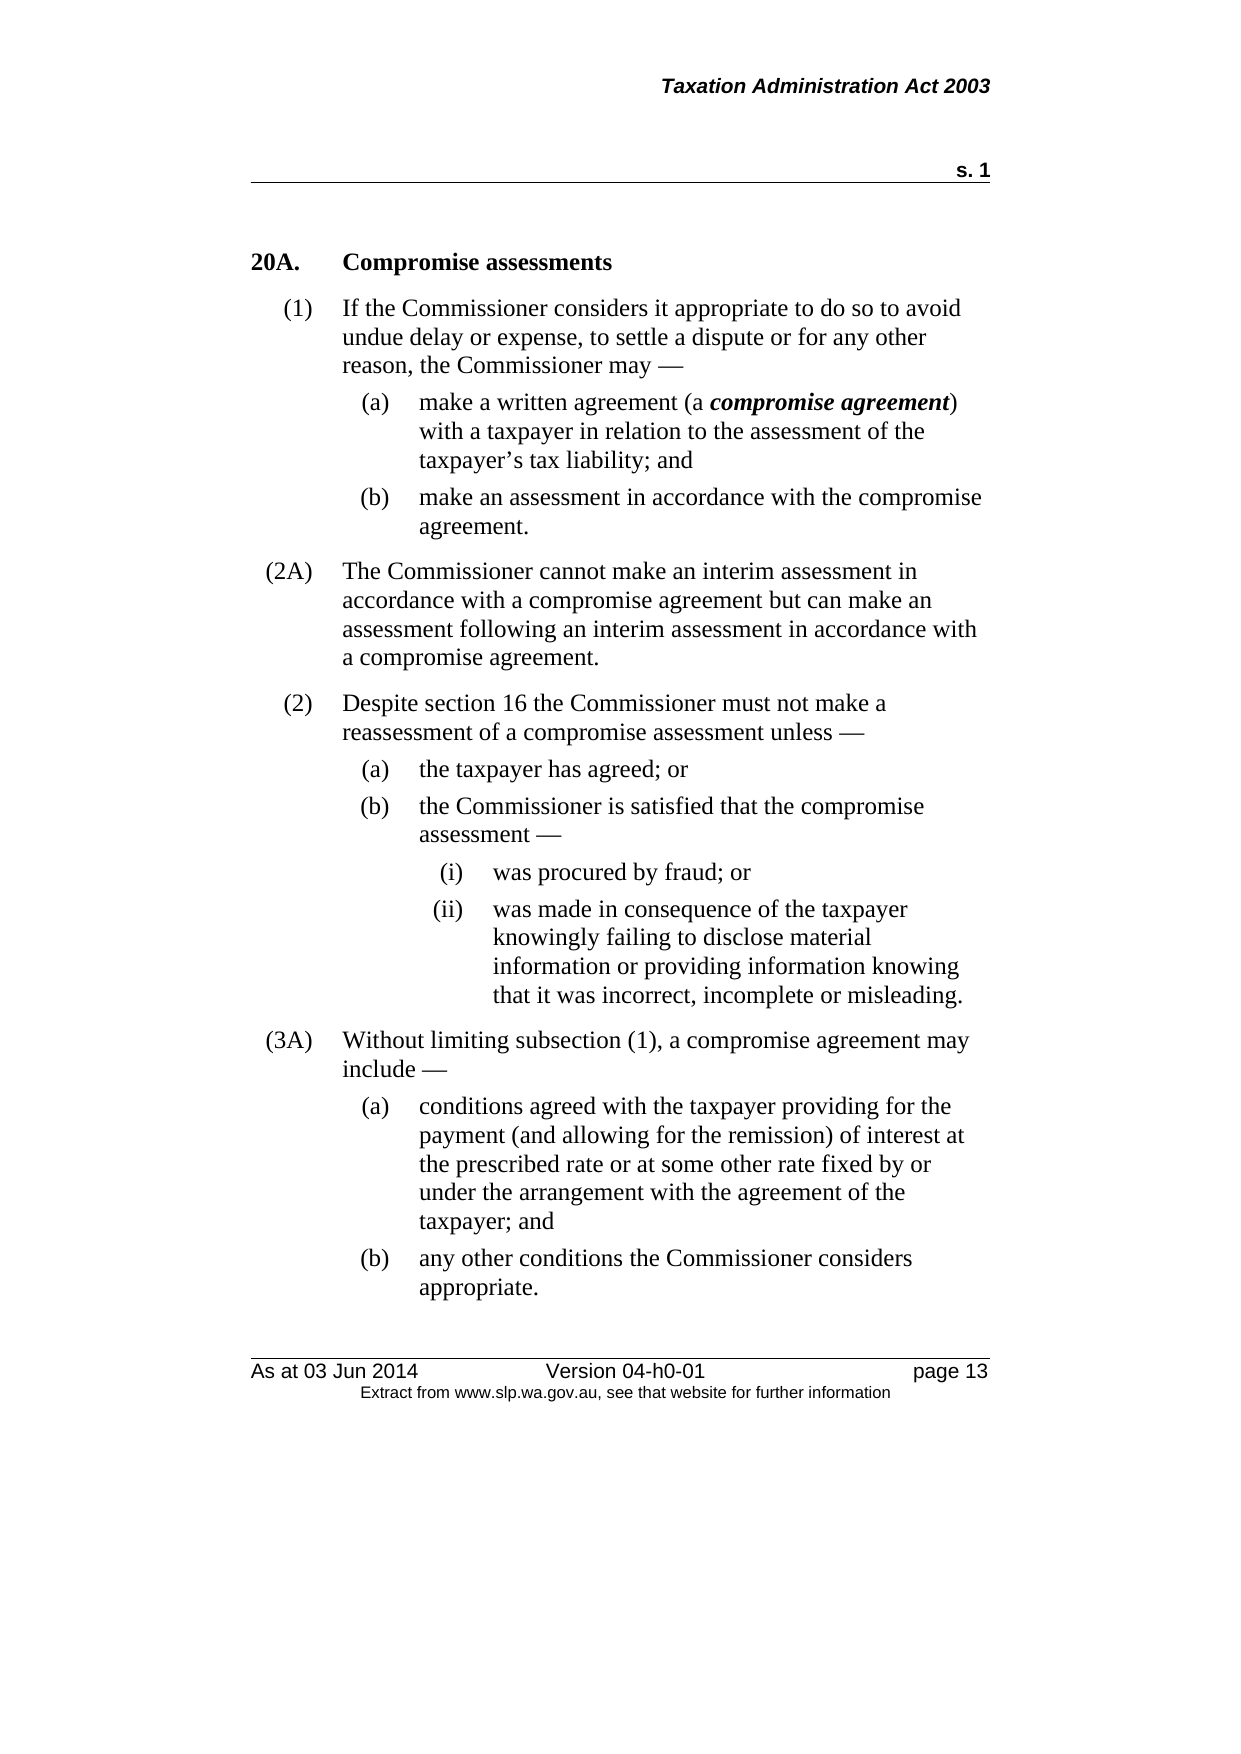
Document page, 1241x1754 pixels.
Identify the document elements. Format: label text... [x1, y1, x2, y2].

text (2) Despite section 16 the Commissioner must not make a reassessment of a compromise assessment unless — [251, 688, 990, 745]
text (3A) Without limiting subsection (1), a compromise agreement may include — [251, 1025, 990, 1083]
text (b) the Commissioner is satisfied that the compromise assessment — [251, 791, 990, 848]
text (i) was procured by fraud; or [251, 857, 990, 885]
text (b) make an assessment in accordance with the compromise agreement. [251, 482, 990, 539]
text (a) make a written agreement (a compromise agreement) with a taxpayer in relation to the assessment of the taxpayer’s tax liability; and [251, 387, 990, 474]
text (a) conditions agreed with the taxpayer providing for the payment (and allowing for the remission) of interest at the prescribed rate or at some other rate fixed by or under the arrangement with the agreement of the taxpayer; and [251, 1091, 990, 1235]
subtitle 20A. Compromise assessments [251, 247, 990, 276]
text (2A) The Commissioner cannot make an interim assessment in accordance with a compromise agreement but can make an assessment following an interim assessment in accordance with a compromise agreement. [251, 556, 990, 671]
text (ii) was made in consequence of the taxpayer knowingly failing to disclose material information or providing information knowing that it was incorrect, incomplete or misleading. [251, 894, 990, 1009]
text (a) the taxpayer has agreed; or [251, 754, 990, 782]
text (1) If the Commissioner considers it appropriate to do so to avoid undue delay or expense, to settle a dispute or for any other reason, the Commissioner may — [251, 293, 990, 379]
text (b) any other conditions the Commissioner considers appropriate. [251, 1243, 990, 1301]
